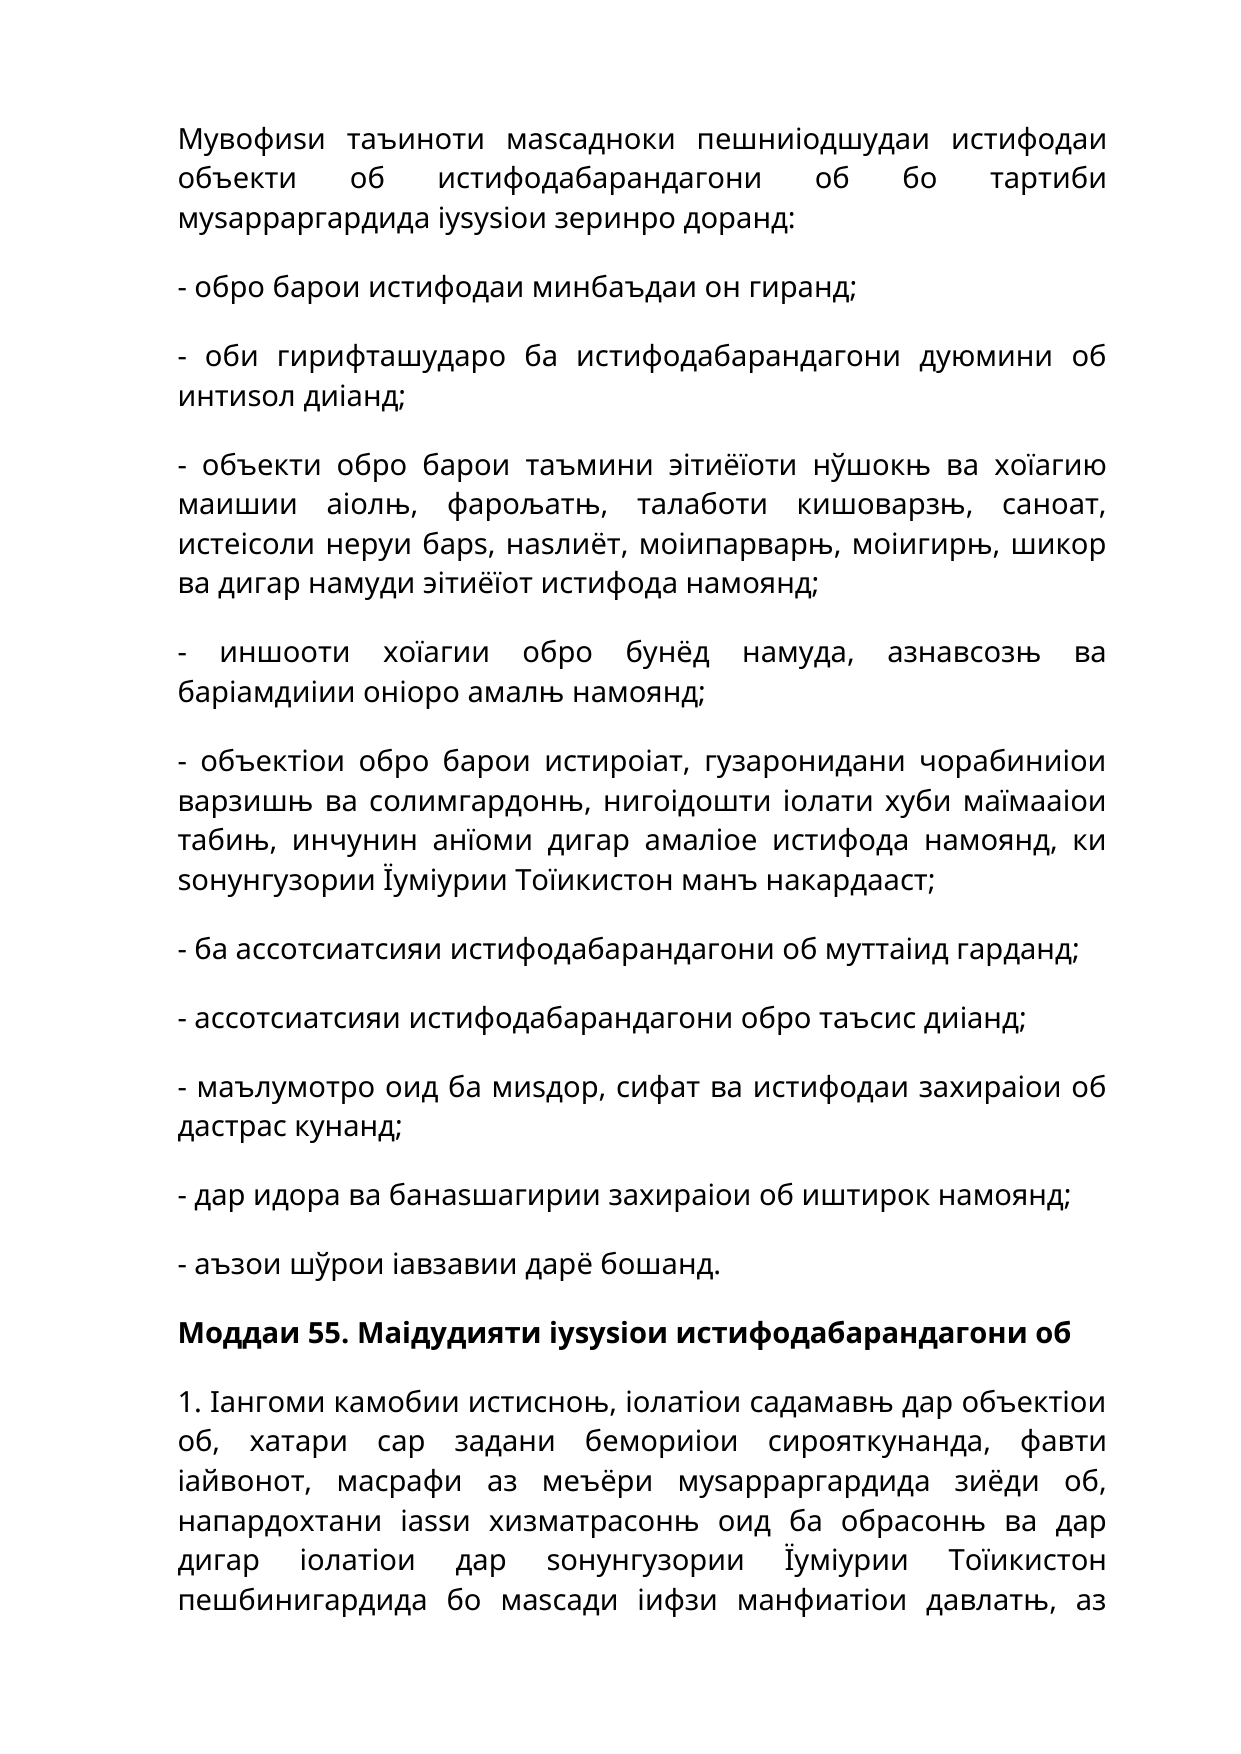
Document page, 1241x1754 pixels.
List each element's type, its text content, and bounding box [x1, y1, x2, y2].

text - ассотсиатсияи истифодабарандагони обро таъсис диіанд; [177, 997, 1107, 1037]
text - иншооти хоїагии обро бунёд намуда, азнавсозњ ва баріамдиіии оніоро амалњ намоянд; [177, 632, 1107, 711]
text - аъзои шўрои іавзавии дарё бошанд. [177, 1243, 1107, 1283]
text - объектіои обро барои истироіат, гузаронидани чорабиниіои варзишњ ва солимгардонњ, нигоідошти іолати хуби маїмааіои табињ, инчунин анїоми дигар амаліое истифода намоянд, ки ѕонунгузории Їуміурии Тоїикистон манъ накардааст; [177, 740, 1107, 899]
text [177, 1381, 1107, 1619]
text - маълумотро оид ба миѕдор, сифат ва истифодаи захираіои об дастрас кунанд; [177, 1066, 1107, 1145]
text Моддаи 55. Маідудияти іуѕуѕіои истифодабарандагони об [177, 1312, 1107, 1352]
text - ба ассотсиатсияи истифодабарандагони об муттаіид гарданд; [177, 928, 1107, 968]
text - оби гирифташударо ба истифодабарандагони дуюмини об интиѕол диіанд; [177, 335, 1107, 414]
text - обро барои истифодаи минбаъдаи он гиранд; [177, 266, 1107, 306]
text - объекти обро барои таъмини эітиёїоти нўшокњ ва хоїагию маишии аіолњ, фарољатњ, талаботи кишоварзњ, саноат, истеісоли неруи барѕ, наѕлиёт, моіипарварњ, моіигирњ, шикор ва дигар намуди эітиёїот истифода намоянд; [177, 444, 1107, 602]
text - дар идора ва банаѕшагирии захираіои об иштирок намоянд; [177, 1174, 1107, 1214]
text Мувофиѕи таъиноти маѕсадноки пешниіодшудаи истифодаи объекти об истифодабарандагони об бо тартиби муѕарраргардида іуѕуѕіои зеринро доранд: [177, 118, 1107, 237]
